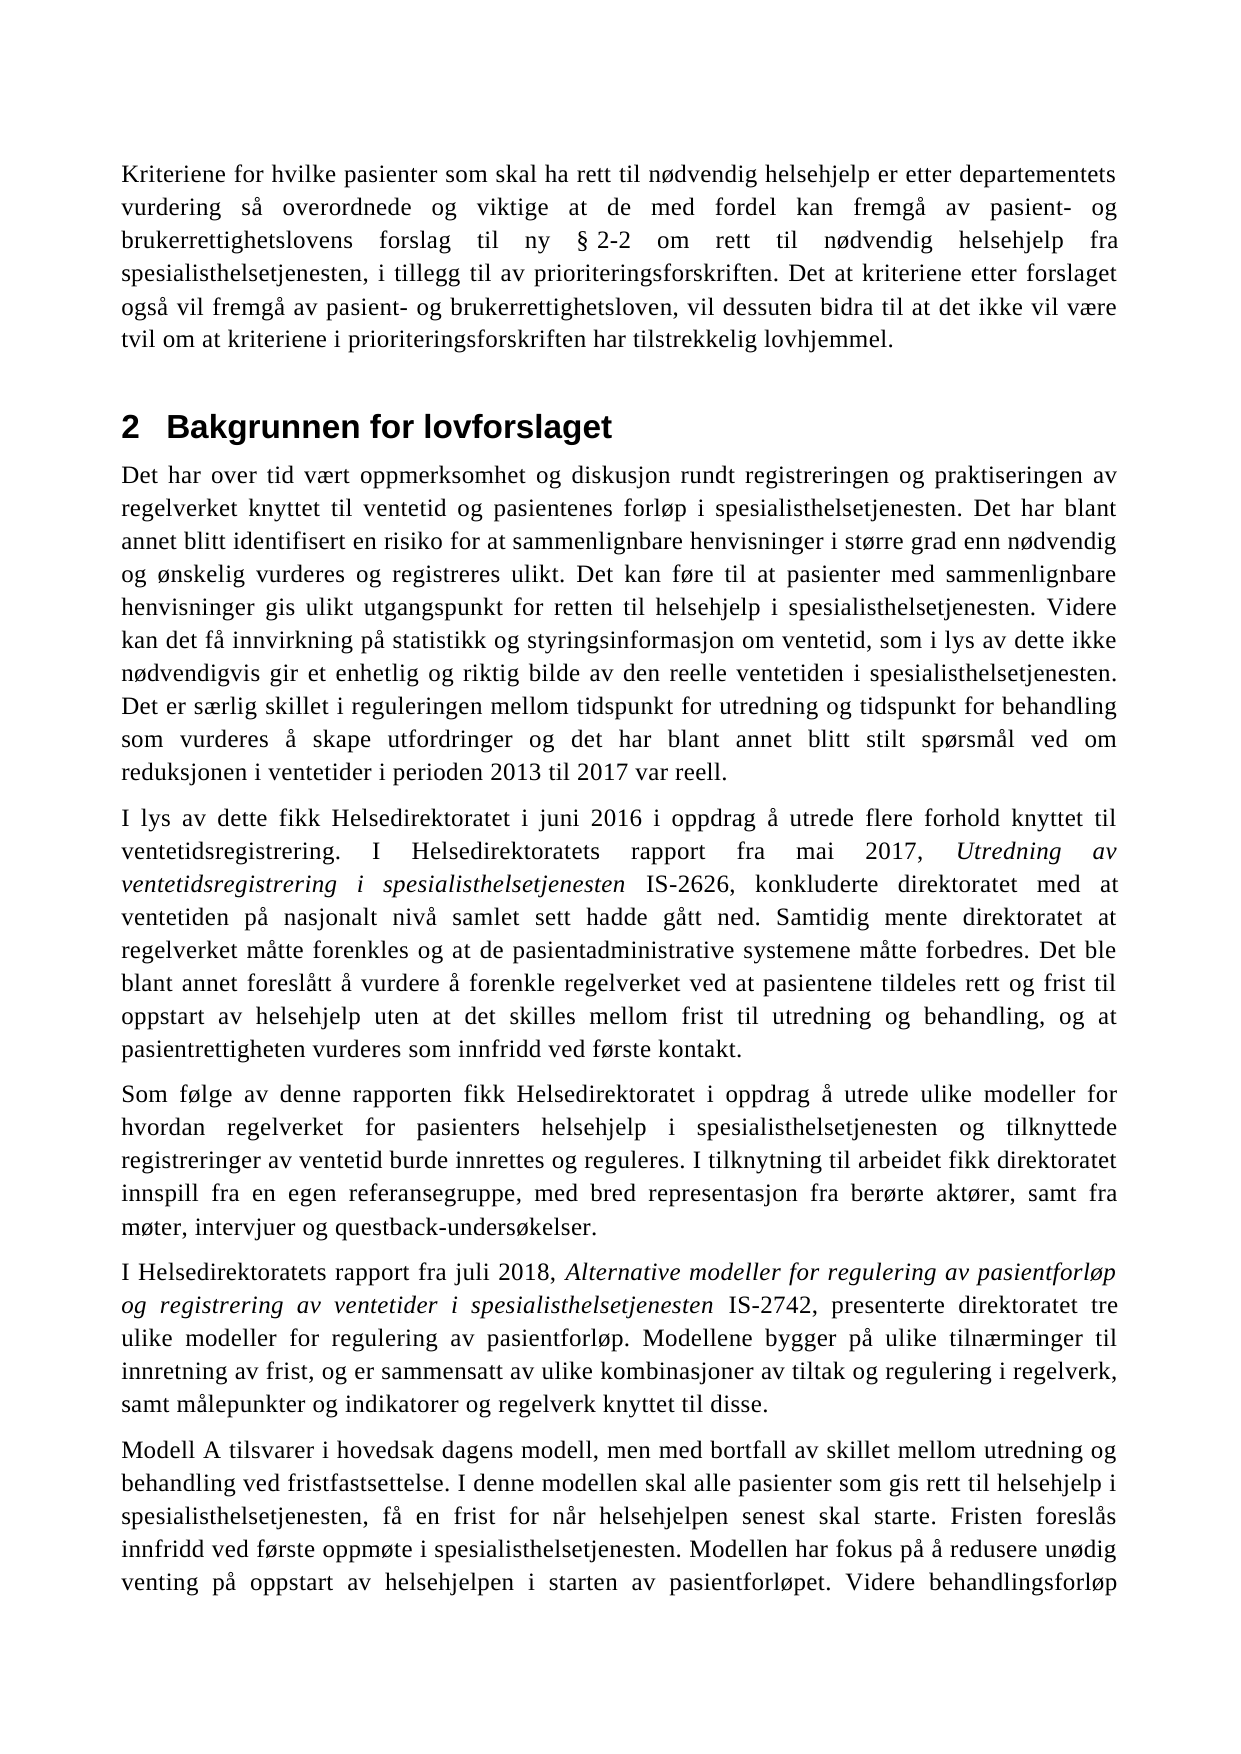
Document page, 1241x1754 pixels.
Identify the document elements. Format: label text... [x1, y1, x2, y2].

text Som følge av denne rapporten fikk Helsedirektoratet i oppdrag å utrede ulike modeller for hvordan regelverket for pasienters helsehjelp i spesialisthelsetjenesten og tilknyttede registreringer av ventetid burde innrettes og reguleres. I tilknytning til arbeidet fikk direktoratet innspill fra en egen referansegruppe, med bred representasjon fra berørte aktører, samt fra møter, intervjuer og questback-undersøkelser. [121, 1079, 1119, 1240]
text Kriteriene for hvilke pasienter som skal ha rett til nødvendig helsehjelp er etter departementets vurdering så overordnede og viktige at de med fordel kan fremgå av pasient- og brukerrettighetslovens forslag til ny § 2-2 om rett til nødvendig helsehjelp fra spesialisthelsetjenesten, i tillegg til av prioriteringsforskriften. Det at kriteriene etter forslaget også vil fremgå av pasient- og brukerrettighetsloven, vil dessuten bidra til at det ikke vil være tvil om at kriteriene i prioriteringsforskriften har tilstrekkelig lovhjemmel. [121, 159, 1119, 353]
text I lys av dette fikk Helsedirektoratet i juni 2016 i oppdrag å utrede flere forhold knyttet til ventetidsregistrering. I Helsedirektoratets rapport fra mai 2017, Utredning av ventetidsregistrering i spesialisthelsetjenesten IS-2626, konkluderte direktoratet med at ventetiden på nasjonalt nivå samlet sett hadde gått ned. Samtidig mente direktoratet at regelverket måtte forenkles og at de pasientadministrative systemene måtte forbedres. Det ble blant annet foreslått å vurdere å forenkle regelverket ved at pasientene tildeles rett og frist til oppstart av helsehjelp uten at det skilles mellom frist til utredning og behandling, og at pasientrettigheten vurderes som innfridd ved første kontakt. [121, 803, 1119, 1063]
text I Helsedirektoratets rapport fra juli 2018, Alternative modeller for regulering av pasientforløp og registrering av ventetider i spesialisthelsetjenesten IS-2742, presenterte direktoratet tre ulike modeller for regulering av pasientforløp. Modellene bygger på ulike tilnærminger til innretning av frist, og er sammensatt av ulike kombinasjoner av tiltak og regulering i regelverk, samt målepunkter og indikatorer og regelverk knyttet til disse. [121, 1257, 1119, 1418]
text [121, 1435, 1119, 1596]
text Det har over tid vært oppmerksomhet og diskusjon rundt registreringen og praktiseringen av regelverket knyttet til ventetid og pasientenes forløp i spesialisthelsetjenesten. Det har blant annet blitt identifisert en risiko for at sammenlignbare henvisninger i større grad enn nødvendig og ønskelig vurderes og registreres ulikt. Det kan føre til at pasienter med sammenlignbare henvisninger gis ulikt utgangspunkt for retten til helsehjelp i spesialisthelsetjenesten. Videre kan det få innvirkning på statistikk og styringsinformasjon om ventetid, som i lys av dette ikke nødvendigvis gir et enhetlig og riktig bilde av den reelle ventetiden i spesialisthelsetjenesten. Det er særlig skillet i reguleringen mellom tidspunkt for utredning og tidspunkt for behandling som vurderes å skape utfordringer og det har blant annet blitt stilt spørsmål ved om reduksjonen i ventetider i perioden 2013 til 2017 var reell. [121, 460, 1119, 786]
subtitle Bakgrunnen for lovforslaget [121, 408, 1119, 446]
